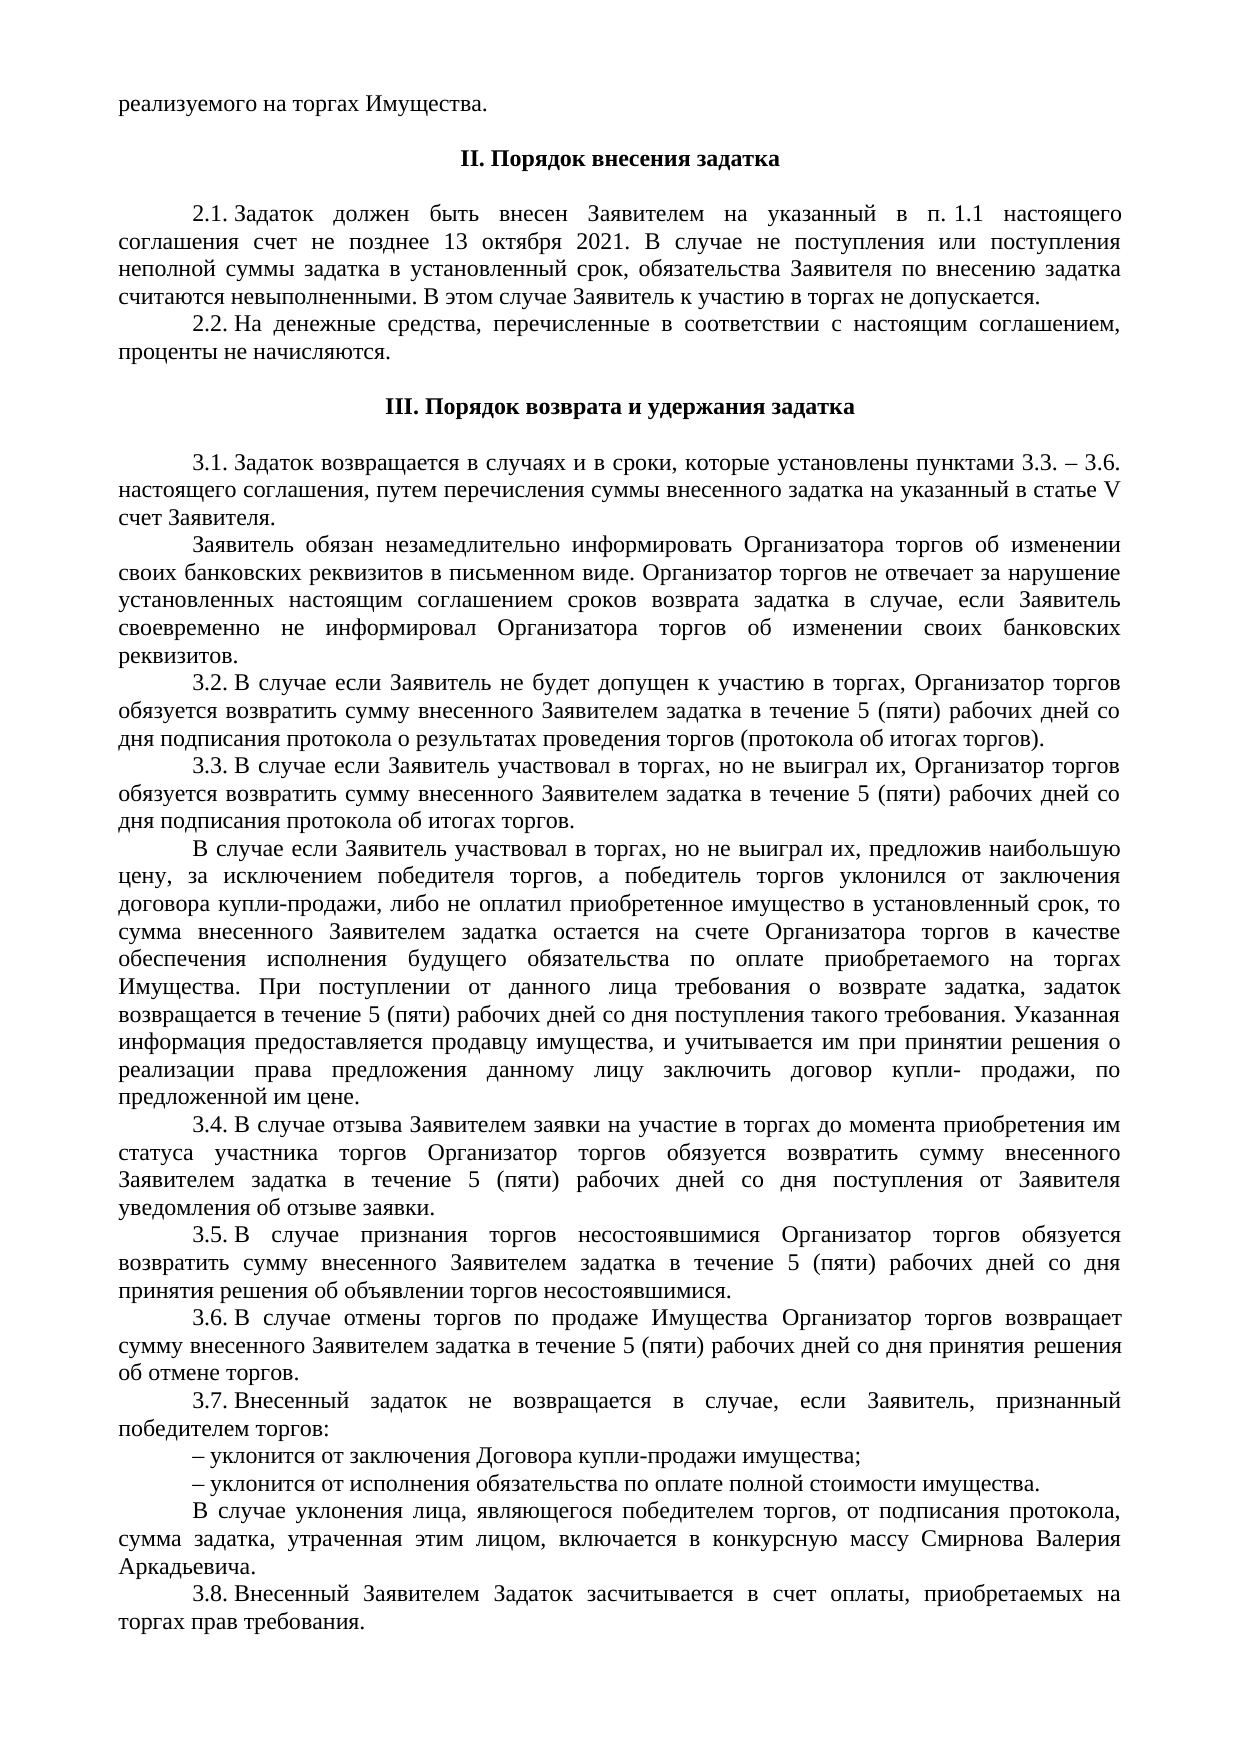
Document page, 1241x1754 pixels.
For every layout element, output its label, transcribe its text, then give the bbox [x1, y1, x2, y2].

text Заявитель обязан незамедлительно информировать Организатора торгов об изменении своих банковских реквизитов в письменном виде. Организатор торгов не отвечает за нарушение установленных настоящим соглашением сроков возврата задатка в случае, если Заявитель своевременно не информировал Организатора торгов об изменении своих банковских реквизитов. [118, 530, 1122, 668]
text 3.1. Задаток возвращается в случаях и в сроки, которые установлены пунктами 3.3. – 3.6. настоящего соглашения, путем перечисления суммы внесенного задатка на указанный в статье V счет Заявителя. [118, 447, 1122, 530]
text 3.6. В случае отмены торгов по продаже Имущества Организатор торгов возвращает сумму внесенного Заявителем задатка в течение 5 (пяти) рабочих дней со дня принятия решения об отмене торгов. [118, 1303, 1122, 1386]
text 3.3. В случае если Заявитель участвовал в торгах, но не выиграл их, Организатор торгов обязуется возвратить сумму внесенного Заявителем задатка в течение 5 (пяти) рабочих дней со дня подписания протокола об итогах торгов. [118, 751, 1122, 834]
text 2.1. Задаток должен быть внесен Заявителем на указанный в п. 1.1 настоящего соглашения счет не позднее 13 октября 2021. В случае не поступления или поступления неполной суммы задатка в установленный срок, обязательства Заявителя по внесению задатка считаются невыполненными. В этом случае Заявитель к участию в торгах не допускается. [118, 199, 1122, 309]
text В случае если Заявитель участвовал в торгах, но не выиграл их, предложив наибольшую цену, за исключением победителя торгов, а победитель торгов уклонился от заключения договора купли-продажи, либо не оплатил приобретенное имущество в установленный срок, то сумма внесенного Заявителем задатка остается на счете Организатора торгов в качестве обеспечения исполнения будущего обязательства по оплате приобретаемого на торгах Имущества. При поступлении от данного лица требования о возврате задатка, задаток возвращается в течение 5 (пяти) рабочих дней со дня поступления такого требования. Указанная информация предоставляется продавцу имущества, и учитывается им при принятии решения о реализации права предложения данному лицу заключить договор купли- продажи, по предложенной им цене. [118, 834, 1122, 1110]
text 2.2. На денежные средства, перечисленные в соответствии с настоящим соглашением, проценты не начисляются. [118, 309, 1122, 365]
text 3.5. В случае признания торгов несостоявшимися Организатор торгов обязуется возвратить сумму внесенного Заявителем задатка в течение 5 (пяти) рабочих дней со дня принятия решения об объявлении торгов несостоявшимися. [118, 1220, 1122, 1303]
text 3.7. Внесенный задаток не возвращается в случае, если Заявитель, признанный победителем торгов: [118, 1386, 1122, 1441]
text 3.2. В случае если Заявитель не будет допущен к участию в торгах, Организатор торгов обязуется возвратить сумму внесенного Заявителем задатка в течение 5 (пяти) рабочих дней со дня подписания протокола о результатах проведения торгов (протокола об итогах торгов). [118, 668, 1122, 751]
text 3.4. В случае отзыва Заявителем заявки на участие в торгах до момента приобретения им статуса участника торгов Организатор торгов обязуется возвратить сумму внесенного Заявителем задатка в течение 5 (пяти) рабочих дней со дня поступления от Заявителя уведомления об отзыве заявки. [118, 1110, 1122, 1220]
text – уклонится от исполнения обязательства по оплате полной стоимости имущества. [118, 1469, 1122, 1496]
text В случае уклонения лица, являющегося победителем торгов, от подписания протокола, сумма задатка, утраченная этим лицом, включается в конкурсную массу Смирнова Валерия Аркадьевича. [118, 1496, 1122, 1579]
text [118, 89, 1122, 116]
text 3.8. Внесенный Заявителем Задаток засчитывается в счет оплаты, приобретаемых на торгах прав требования. [118, 1579, 1122, 1634]
text – уклонится от заключения Договора купли-продажи имущества; [118, 1441, 1122, 1469]
text III. Порядок возврата и удержания задатка [118, 392, 1122, 420]
text II. Порядок внесения задатка [118, 144, 1122, 171]
